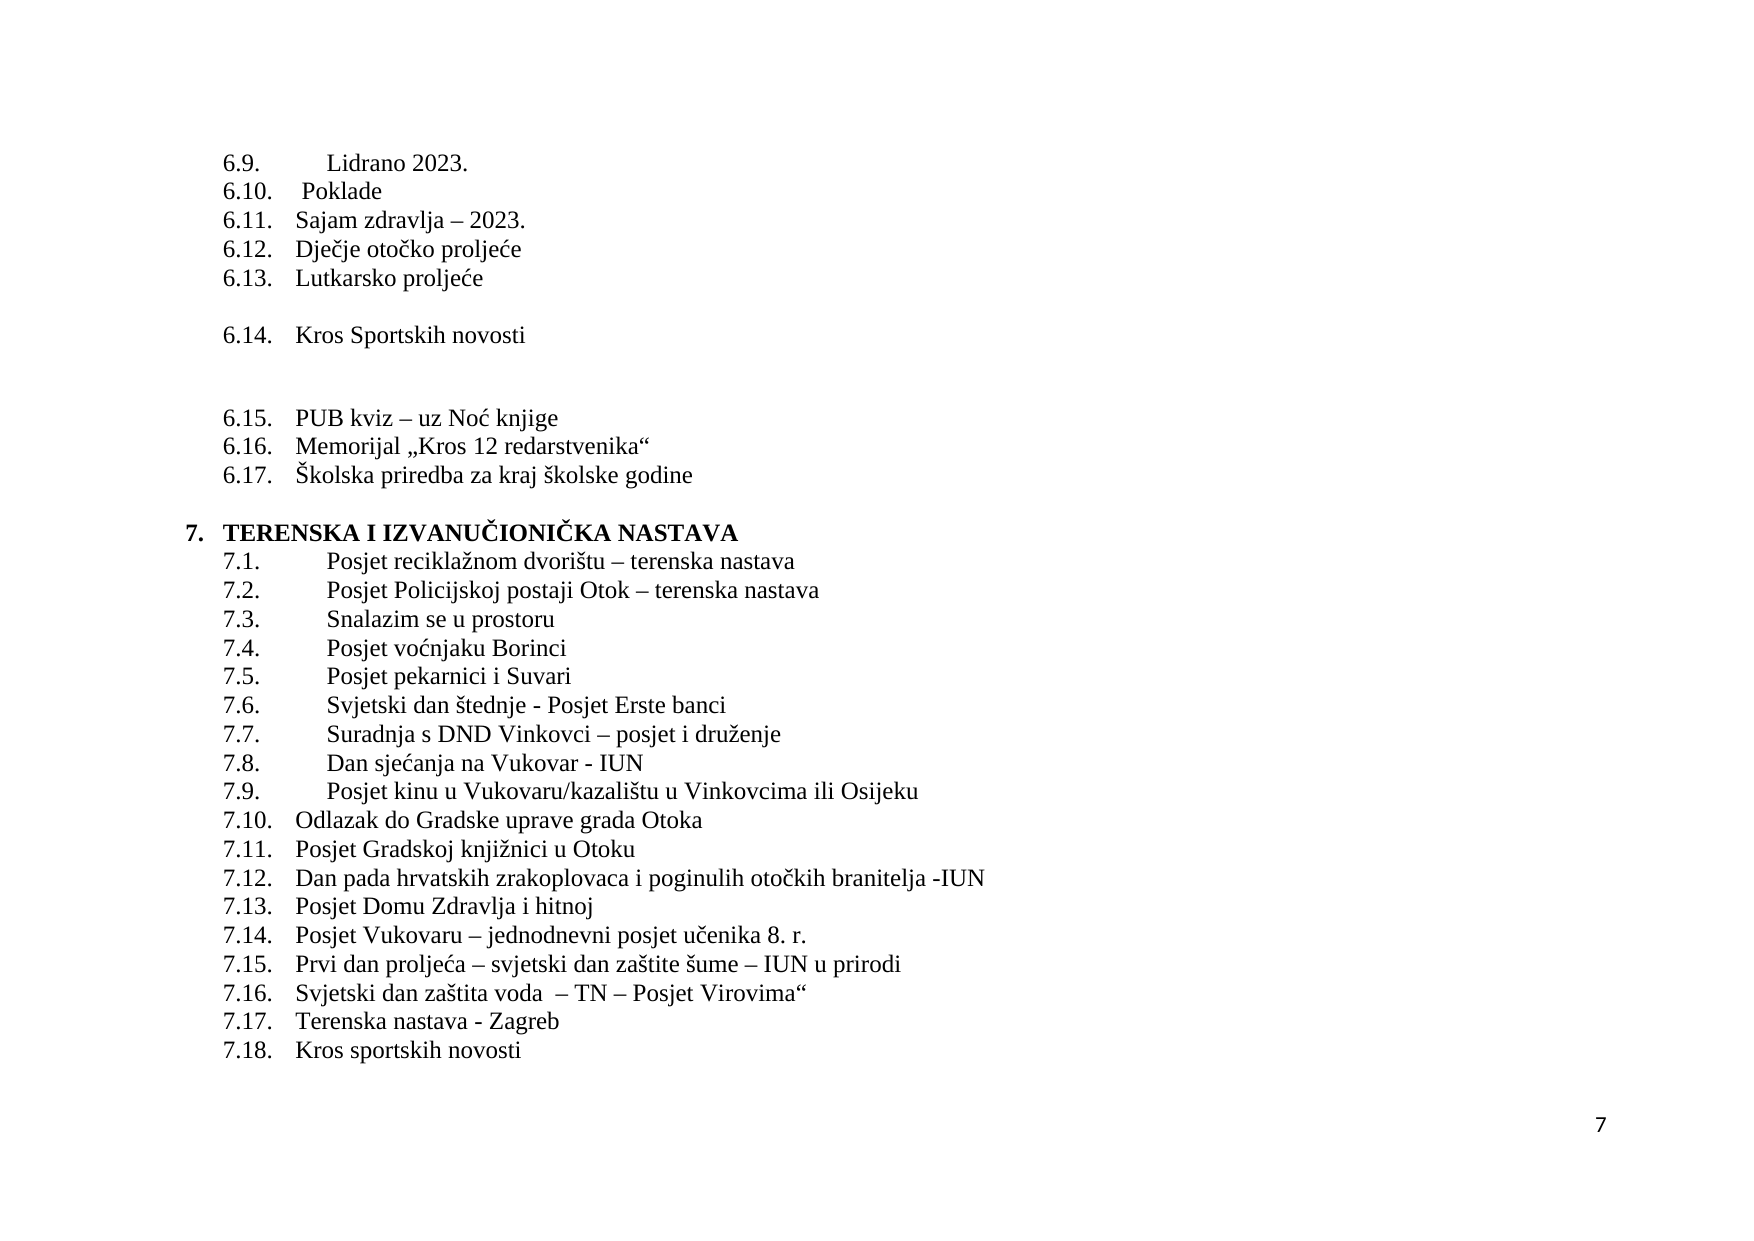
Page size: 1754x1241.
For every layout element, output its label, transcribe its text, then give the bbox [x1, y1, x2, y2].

list Sajam zdravlja – 2023. [223, 205, 1606, 234]
list Odlazak do Gradske uprave grada Otoka [223, 805, 1606, 834]
list Kros sportskih novosti [223, 1035, 1606, 1064]
list Posjet Policijskoj postaji Otok – terenska nastava [223, 575, 1606, 604]
list Dan pada hrvatskih zrakoplovaca i poginulih otočkih branitelja -IUN [223, 863, 1606, 891]
list Dječje otočko proljeće [223, 234, 1606, 263]
list Poklade [223, 176, 1606, 205]
list Svjetski dan štednje - Posjet Erste banci [223, 690, 1606, 719]
list Posjet Gradskoj knjižnici u Otoku [223, 834, 1606, 863]
list TERENSKA I IZVANUČIONIČKA NASTAVA [185, 518, 1606, 546]
list Posjet pekarnici i Suvari [223, 661, 1606, 690]
list Posjet kinu u Vukovaru/kazalištu u Vinkovcima ili Osijeku [223, 776, 1606, 805]
list Lutkarsko proljeće [223, 263, 1606, 291]
list Memorijal „Kros 12 redarstvenika“ [223, 431, 1606, 460]
list Terenska nastava - Zagreb [223, 1006, 1606, 1035]
list Svjetski dan zaštita voda – TN – Posjet Virovima“ [223, 978, 1606, 1006]
list PUB kviz – uz Noć knjige [223, 403, 1606, 431]
list Posjet voćnjaku Borinci [223, 633, 1606, 661]
list Lidrano 2023. [223, 148, 1606, 176]
list Dan sjećanja na Vukovar - IUN [223, 748, 1606, 776]
list Posjet reciklažnom dvorištu – terenska nastava [223, 546, 1606, 575]
list Posjet Vukovaru – jednodnevni posjet učenika 8. r. [223, 920, 1606, 949]
list Školska priredba za kraj školske godine [223, 460, 1606, 489]
list Prvi dan proljeća – svjetski dan zaštite šume – IUN u prirodi [223, 949, 1606, 978]
list Suradnja s DND Vinkovci – posjet i druženje [223, 719, 1606, 748]
list Snalazim se u prostoru [223, 604, 1606, 633]
list Posjet Domu Zdravlja i hitnoj [223, 891, 1606, 920]
list Kros Sportskih novosti [223, 320, 1606, 349]
